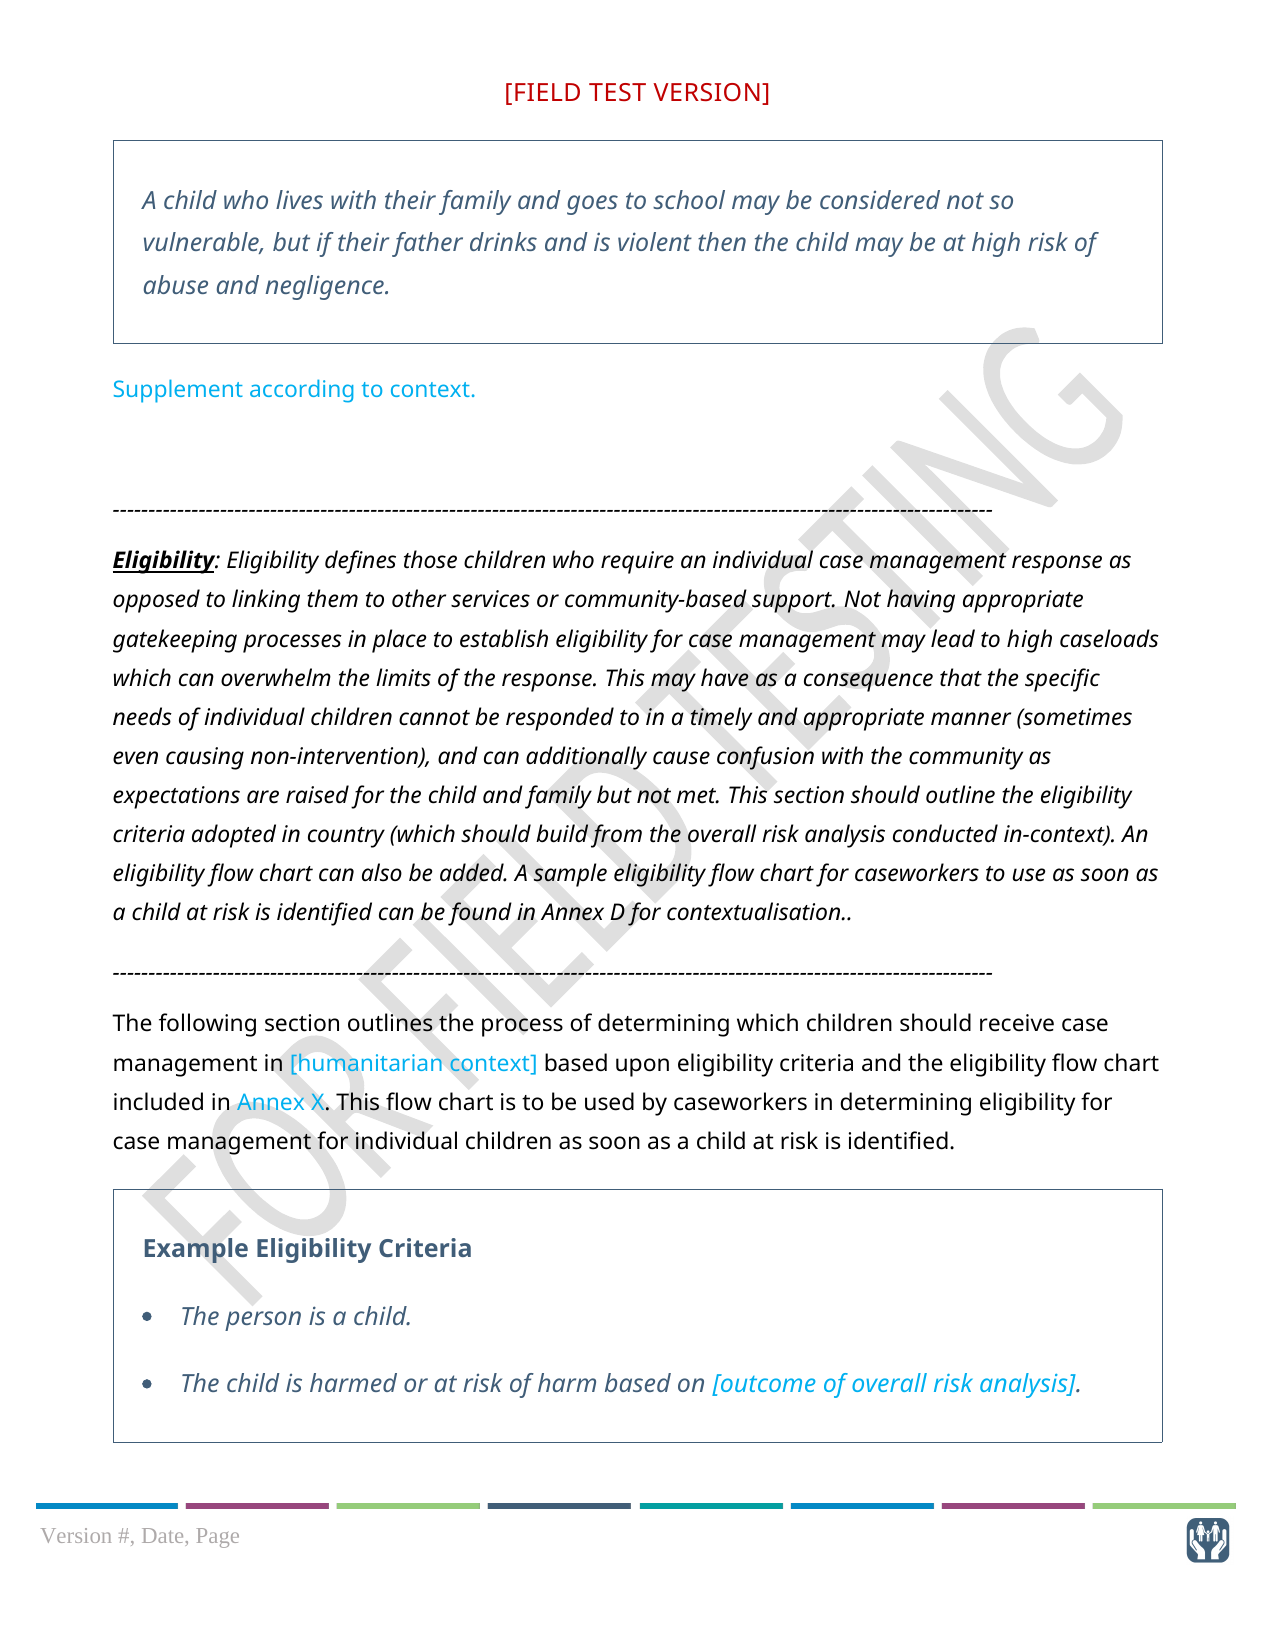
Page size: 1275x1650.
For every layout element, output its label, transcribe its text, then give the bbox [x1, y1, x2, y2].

text Eligibility: Eligibility defines those children who require an individual case management response as opposed to linking them to other services or community-based support. Not having appropriate gatekeeping processes in place to establish eligibility for case management may lead to high caseloads which can overwhelm the limits of the response. This may have as a consequence that the specific needs of individual children cannot be responded to in a timely and appropriate manner (sometimes even causing non-intervention), and can additionally cause confusion with the community as expectations are raised for the child and family but not met. This section should outline the eligibility criteria adopted in country (which should build from the overall risk analysis conducted in-context). An eligibility flow chart can also be added. A sample eligibility flow chart for caseworkers to use as soon as a child at risk is identified can be found in Annex D for contextualisation.. [112, 544, 1162, 927]
text The following section outlines the process of determining which children should receive case management in [humanitarian context] based upon eligibility criteria and the eligibility flow chart included in Annex X. This flow chart is to be used by caseworkers in determining eligibility for case management for individual children as soon as a child at risk is identified. [112, 1007, 1162, 1156]
picture [934, 1503, 1236, 1509]
picture [178, 1503, 790, 1509]
list The person is a child. [114, 1256, 1162, 1324]
picture [1186, 1516, 1234, 1565]
list --------------------------------------------------------------------------------------------------------------------------- [112, 956, 1162, 987]
text Supplement according to context. [112, 373, 1162, 404]
list --------------------------------------------------------------------------------------------------------------------------- [112, 493, 1162, 524]
list The child is harmed or at risk of harm based on [outcome of overall risk analysis]. [114, 1324, 1162, 1442]
text Example Eligibility Criteria [114, 1190, 1162, 1256]
text A child who lives with their family and goes to school may be considered not so vulnerable, but if their father drinks and is violent then the child may be at high risk of abuse and negligence. [114, 141, 1162, 343]
